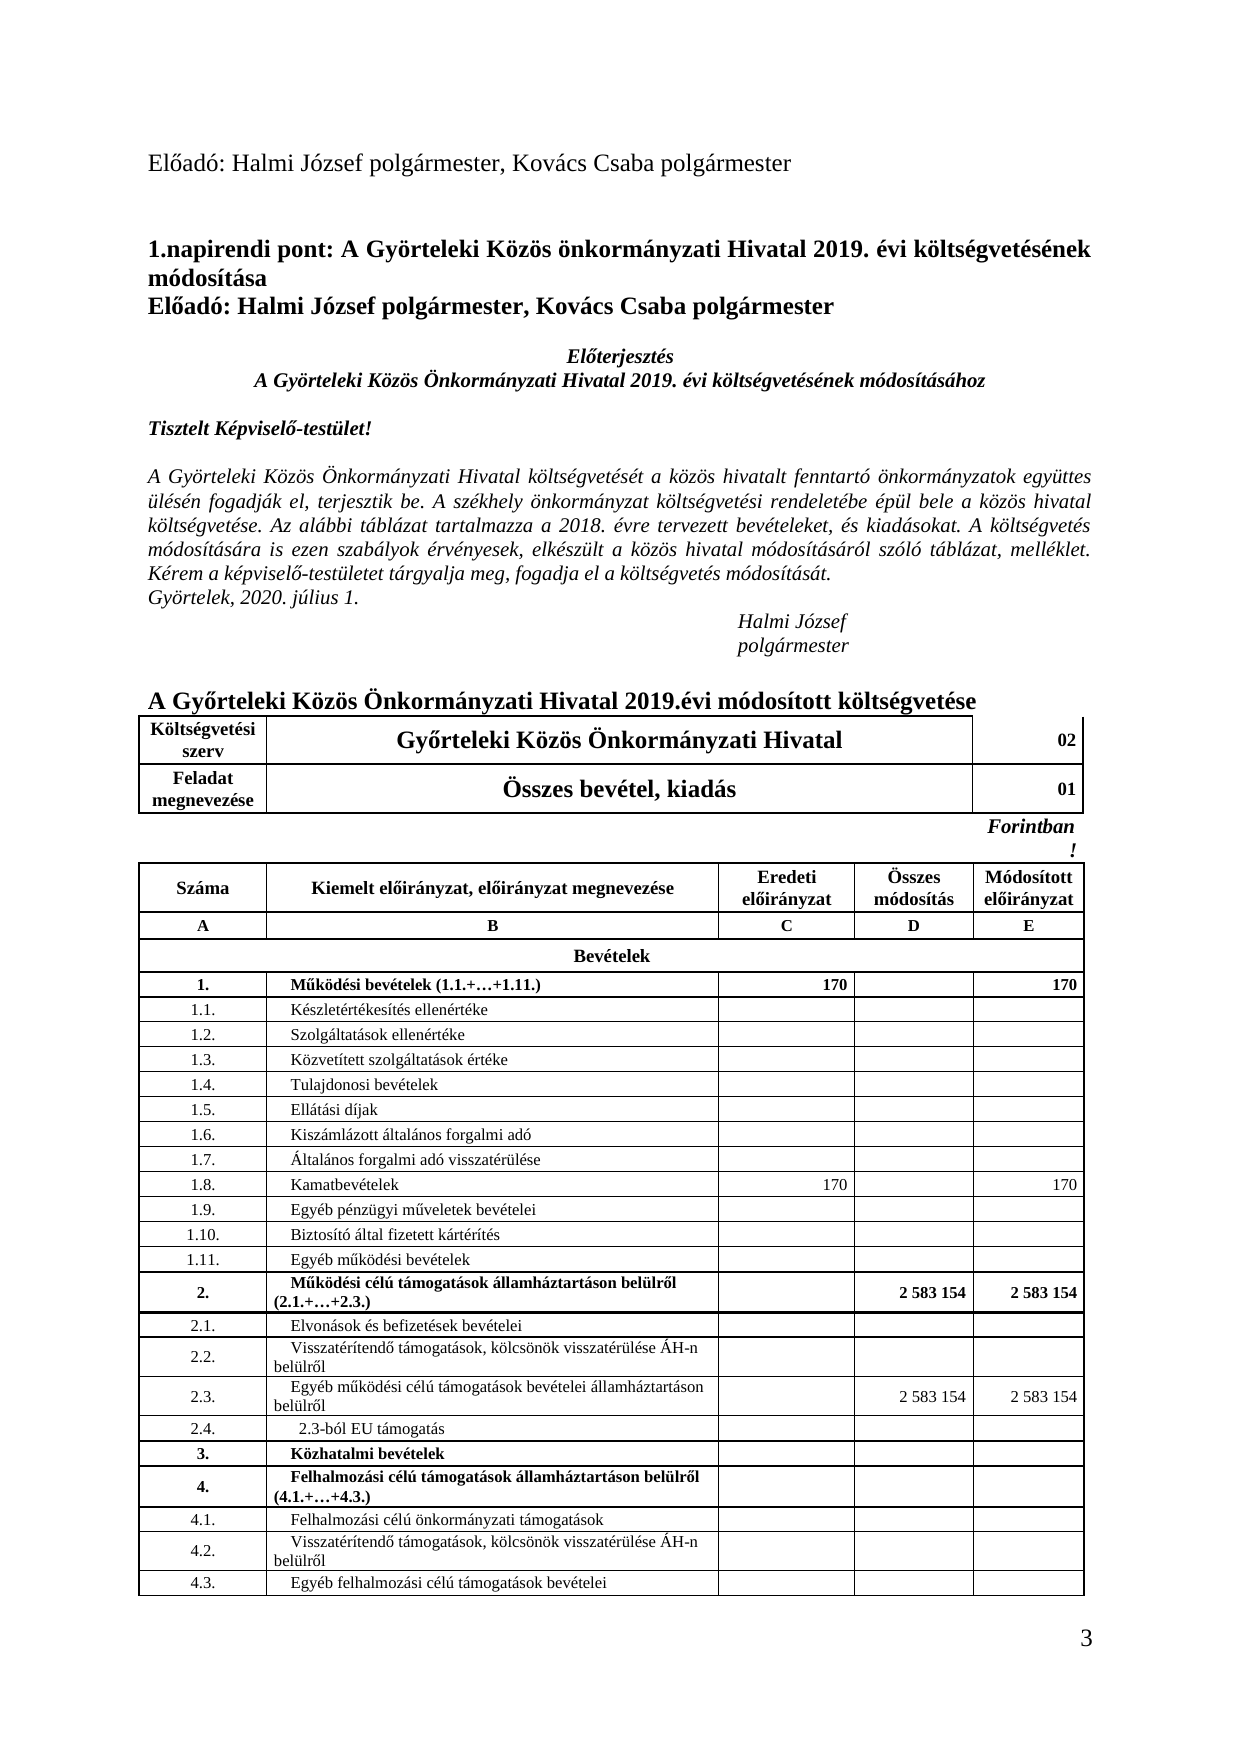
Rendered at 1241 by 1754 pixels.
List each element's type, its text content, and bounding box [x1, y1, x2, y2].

table_cell Egyéb működési bevételek [267, 1247, 718, 1271]
table_cell Működési bevételek (1.1.+…+1.11.) [267, 973, 718, 996]
table_cell Eredeti előirányzat [719, 864, 854, 911]
table_cell 2 583 154 [974, 1273, 1083, 1311]
table_cell Közvetített szolgáltatások értéke [267, 1047, 718, 1071]
table_cell 1.6. [140, 1122, 266, 1146]
table_cell Feladat megnevezése [140, 765, 266, 812]
table_cell 2 583 154 [855, 1273, 973, 1311]
table_cell Biztosító által fizetett kártérítés [267, 1222, 718, 1246]
text Tisztelt Képviselő-testület! [148, 416, 1093, 440]
table_cell [855, 1571, 973, 1595]
table_cell [855, 1247, 973, 1271]
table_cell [267, 1571, 718, 1595]
table_cell [974, 1571, 1083, 1595]
table_cell Összes bevétel, kiadás [267, 765, 972, 812]
text Előterjesztés [148, 344, 1093, 368]
table_cell 4.3. [140, 1571, 266, 1595]
table_cell [855, 1197, 973, 1221]
table_cell Bevételek [140, 940, 1083, 971]
table_cell [719, 1377, 854, 1415]
table_cell Visszatérítendő támogatások, kölcsönök visszatérülése ÁH-n belülről [267, 1338, 718, 1376]
table_cell [855, 998, 973, 1021]
table_cell Elvonások és befizetések bevételei [267, 1314, 718, 1336]
table_cell [855, 1416, 973, 1440]
table_cell [855, 1172, 973, 1196]
table_cell [855, 1467, 973, 1506]
table_cell 170 [719, 973, 854, 996]
table_cell Visszatérítendő támogatások, kölcsönök visszatérülése ÁH-n belülről [267, 1532, 718, 1570]
table_cell [855, 1097, 973, 1121]
table_cell Közhatalmi bevételek [267, 1442, 718, 1465]
table_cell [974, 1222, 1083, 1246]
table_cell [974, 1022, 1083, 1046]
table_cell [719, 1022, 854, 1046]
table_cell [719, 814, 854, 862]
table_cell Egyéb pénzügyi műveletek bevételei [267, 1197, 718, 1221]
table_cell Felhalmozási célú támogatások államháztartáson belülről (4.1.+…+4.3.) [267, 1467, 718, 1506]
table_cell [855, 1532, 973, 1570]
table_cell Tulajdonosi bevételek [267, 1072, 718, 1096]
table_cell 2.3-ból EU támogatás [267, 1416, 718, 1440]
table_cell 4. [140, 1467, 266, 1506]
table_cell [855, 1122, 973, 1146]
table_cell 3. [140, 1442, 266, 1465]
table_header 02 [973, 715, 1083, 763]
table_cell [974, 1247, 1083, 1271]
table_cell Készletértékesítés ellenértéke [267, 998, 718, 1021]
table_cell 4.2. [140, 1532, 266, 1570]
table_cell [719, 1072, 854, 1096]
table_cell 1.3. [140, 1047, 266, 1071]
table_cell Működési célú támogatások államháztartáson belülről (2.1.+…+2.3.) [267, 1273, 718, 1311]
text 1.napirendi pont: A Györteleki Közös önkormányzati Hivatal 2019. évi költségvetésének módosítása [148, 234, 1093, 291]
table_cell A [140, 913, 266, 938]
table_cell 01 [973, 765, 1082, 812]
table_cell 1.7. [140, 1147, 266, 1171]
table_cell [855, 1047, 973, 1071]
table_cell [719, 1197, 854, 1221]
table_cell [855, 1314, 973, 1336]
table_cell [974, 1072, 1083, 1096]
table_cell [855, 1022, 973, 1046]
table_cell C [719, 913, 854, 938]
table_cell [974, 1532, 1083, 1570]
table_cell [719, 1442, 854, 1465]
table_cell [974, 1338, 1083, 1376]
table_cell [855, 973, 973, 996]
table_cell [974, 1314, 1083, 1336]
table_header Győrteleki Közös Önkormányzati Hivatal [267, 717, 972, 763]
table_cell [719, 1247, 854, 1271]
table_cell [719, 1338, 854, 1376]
table_cell [719, 1314, 854, 1336]
table_cell [719, 998, 854, 1021]
table_cell 170 [974, 1172, 1083, 1196]
table_cell D [855, 913, 973, 938]
table_cell [855, 1147, 973, 1171]
table_cell Összes módosítás [855, 864, 973, 911]
table_cell [855, 814, 973, 862]
table_cell [719, 1222, 854, 1246]
table_cell 170 [719, 1172, 854, 1196]
text A Györteleki Közös Önkormányzati Hivatal költségvetését a közös hivatalt fenntartó önkormányzatok együttes ülésén fogadják el, terjesztik be. A székhely önkormányzat költségvetési rendeletébe épül bele a közös hivatal költségvetése. Az alábbi táblázat tartalmazza a 2018. évre tervezett bevételeket, és kiadásokat. A költségvetés módosítására is ezen szabályok érvényesek, elkészült a közös hivatal módosításáról szóló táblázat, melléklet. Kérem a képviselő-testületet tárgyalja meg, fogadja el a költségvetés módosítását. [148, 464, 1093, 585]
table_cell Kamatbevételek [267, 1172, 718, 1196]
table_cell [719, 1273, 854, 1311]
table_cell [974, 1097, 1083, 1121]
text A Győrteleki Közös Önkormányzati Hivatal 2019.évi módosított költségvetése [148, 686, 1093, 714]
table_cell [855, 1222, 973, 1246]
table_cell Száma [140, 864, 266, 911]
table_cell 1.1. [140, 998, 266, 1021]
table_cell 170 [974, 973, 1083, 996]
table_cell Forintban! [973, 814, 1084, 862]
table_cell 1.2. [140, 1022, 266, 1046]
table_cell [719, 1147, 854, 1171]
table_cell [974, 1508, 1083, 1531]
table_cell 1.10. [140, 1222, 266, 1246]
table_cell E [974, 913, 1083, 938]
table_cell 2. [140, 1273, 266, 1311]
table_cell [719, 1097, 854, 1121]
table_cell [719, 1122, 854, 1146]
table_cell [719, 1532, 854, 1570]
table_cell [139, 814, 266, 862]
table_cell [266, 814, 719, 862]
table_header Költségvetési szerv [140, 717, 266, 763]
table_cell 4.1. [140, 1508, 266, 1531]
table_cell 1.11. [140, 1247, 266, 1271]
table_cell Módosított előirányzat [974, 864, 1083, 911]
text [148, 148, 1093, 176]
table_cell 2 583 154 [855, 1377, 973, 1415]
table_cell [855, 1508, 973, 1531]
table_cell 1.5. [140, 1097, 266, 1121]
table_cell Ellátási díjak [267, 1097, 718, 1121]
table_cell Általános forgalmi adó visszatérülése [267, 1147, 718, 1171]
table_cell Szolgáltatások ellenértéke [267, 1022, 718, 1046]
text Györtelek, 2020. július 1. [148, 585, 1093, 609]
table_cell [974, 1047, 1083, 1071]
table_cell [855, 1442, 973, 1465]
table_cell 2.3. [140, 1377, 266, 1415]
table_cell 1. [140, 973, 266, 996]
table_cell Egyéb működési célú támogatások bevételei államháztartáson belülről [267, 1377, 718, 1415]
table_cell [974, 1416, 1083, 1440]
table_cell B [267, 913, 718, 938]
table_cell Felhalmozási célú önkormányzati támogatások [267, 1508, 718, 1531]
table_cell [855, 1072, 973, 1096]
table_cell [974, 1122, 1083, 1146]
table_cell [974, 1147, 1083, 1171]
table_cell 1.8. [140, 1172, 266, 1196]
table_cell [855, 1338, 973, 1376]
table_cell 2.1. [140, 1314, 266, 1336]
table_cell 2.4. [140, 1416, 266, 1440]
table_cell 2.2. [140, 1338, 266, 1376]
text polgármester [664, 633, 1093, 657]
table_cell [719, 1467, 854, 1506]
table_cell [719, 1508, 854, 1531]
table_cell [974, 1442, 1083, 1465]
table_cell [719, 1416, 854, 1440]
table_cell Kiemelt előirányzat, előirányzat megnevezése [267, 864, 718, 911]
table_cell [719, 1571, 854, 1595]
table_cell [719, 1047, 854, 1071]
table_cell [974, 1467, 1083, 1506]
table_cell 1.4. [140, 1072, 266, 1096]
table_cell 2 583 154 [974, 1377, 1083, 1415]
text Előadó: Halmi József polgármester, Kovács Csaba polgármester [148, 291, 1093, 320]
table_cell [974, 1197, 1083, 1221]
table_cell Kiszámlázott általános forgalmi adó [267, 1122, 718, 1146]
text Halmi József [738, 609, 1093, 633]
table_cell [974, 998, 1083, 1021]
text A Györteleki Közös Önkormányzati Hivatal 2019. évi költségvetésének módosításához [148, 368, 1093, 392]
table_cell 1.9. [140, 1197, 266, 1221]
